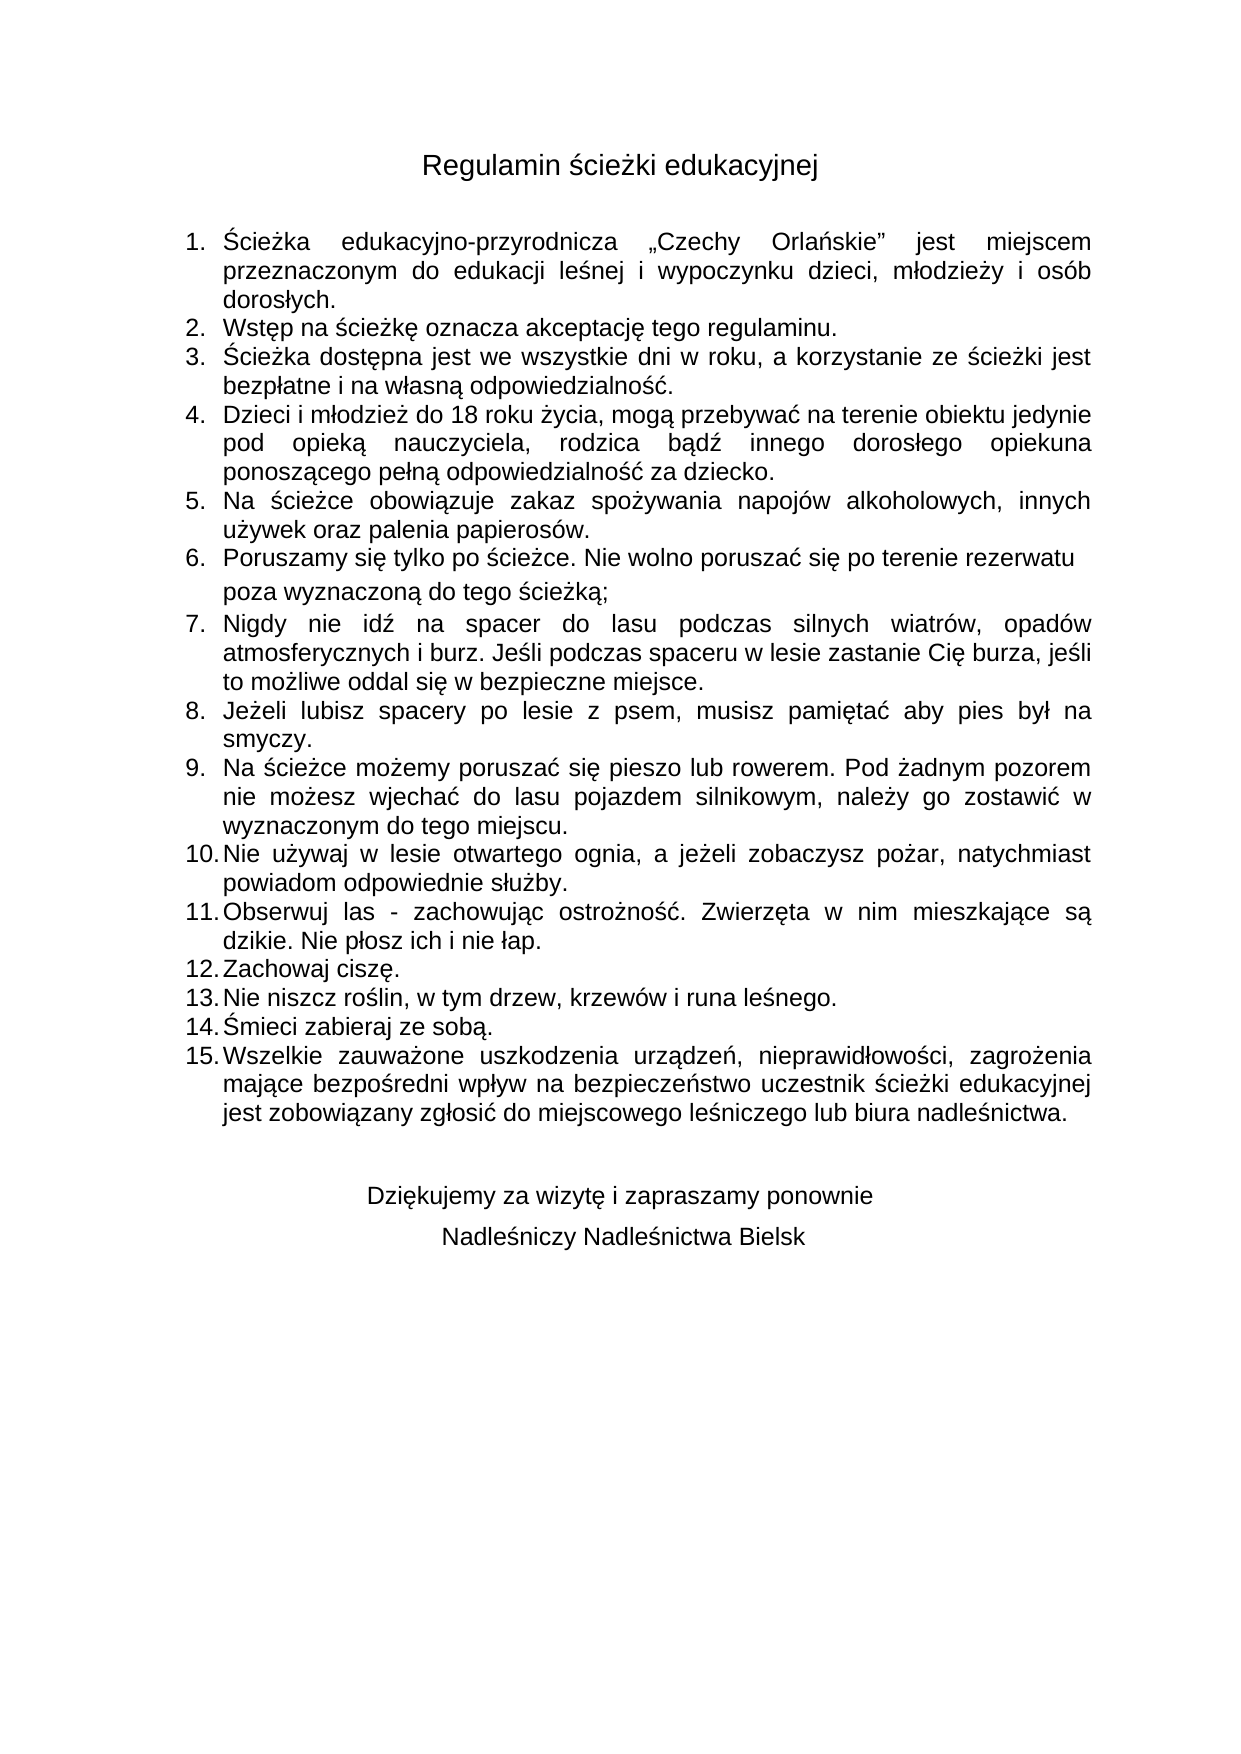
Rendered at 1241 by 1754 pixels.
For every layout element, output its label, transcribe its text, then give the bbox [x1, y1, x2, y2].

list Ścieżka dostępna jest we wszystkie dni w roku, a korzystanie ze ścieżki jest bezpłatne i na własną odpowiedzialność. [185, 342, 1093, 400]
list Nigdy nie idź na spacer do lasu podczas silnych wiatrów, opadów atmosferycznych i burz. Jeśli podczas spaceru w lesie zastanie Cię burza, jeśli to możliwe oddal się w bezpieczne miejsce. [185, 609, 1093, 696]
list Ścieżka edukacyjno-przyrodnicza „Czechy Orlańskie” jest miejscem przeznaczonym do edukacji leśnej i wypoczynku dzieci, młodzieży i osób dorosłych. [185, 227, 1093, 313]
list Na ścieżce możemy poruszać się pieszo lub rowerem. Pod żadnym pozorem nie możesz wjechać do lasu pojazdem silnikowym, należy go zostawić w wyznaczonym do tego miejscu. [185, 753, 1093, 839]
text Dziękujemy za wizytę i zapraszamy ponownie [148, 1181, 1093, 1209]
list Wszelkie zauważone uszkodzenia urządzeń, nieprawidłowości, zagrożenia mające bezpośredni wpływ na bezpieczeństwo uczestnik ścieżki edukacyjnej jest zobowiązany zgłosić do miejscowego leśniczego lub biura nadleśnictwa. [185, 1041, 1093, 1127]
list Jeżeli lubisz spacery po lesie z psem, musisz pamiętać aby pies był na smyczy. [185, 696, 1093, 753]
list Nie niszcz roślin, w tym drzew, krzewów i runa leśnego. [185, 983, 1093, 1012]
text Regulamin ścieżki edukacyjnej [148, 148, 1093, 181]
text Nadleśniczy Nadleśnictwa Bielsk [148, 1222, 1093, 1251]
list Zachowaj ciszę. [185, 954, 1093, 983]
list Nie używaj w lesie otwartego ognia, a jeżeli zobaczysz pożar, natychmiast powiadom odpowiednie służby. [185, 839, 1093, 897]
list Wstęp na ścieżkę oznacza akceptację tego regulaminu. [185, 313, 1093, 342]
list Poruszamy się tylko po ścieżce. Nie wolno poruszać się po terenie rezerwatu poza wyznaczoną do tego ścieżką; [185, 543, 1093, 605]
list Dzieci i młodzież do 18 roku życia, mogą przebywać na terenie obiektu jedynie pod opieką nauczyciela, rodzica bądź innego dorosłego opiekuna ponoszącego pełną odpowiedzialność za dziecko. [185, 400, 1093, 486]
list Obserwuj las - zachowując ostrożność. Zwierzęta w nim mieszkające są dzikie. Nie płosz ich i nie łap. [185, 897, 1093, 954]
list Na ścieżce obowiązuje zakaz spożywania napojów alkoholowych, innych używek oraz palenia papierosów. [185, 486, 1093, 543]
list Śmieci zabieraj ze sobą. [185, 1012, 1093, 1041]
